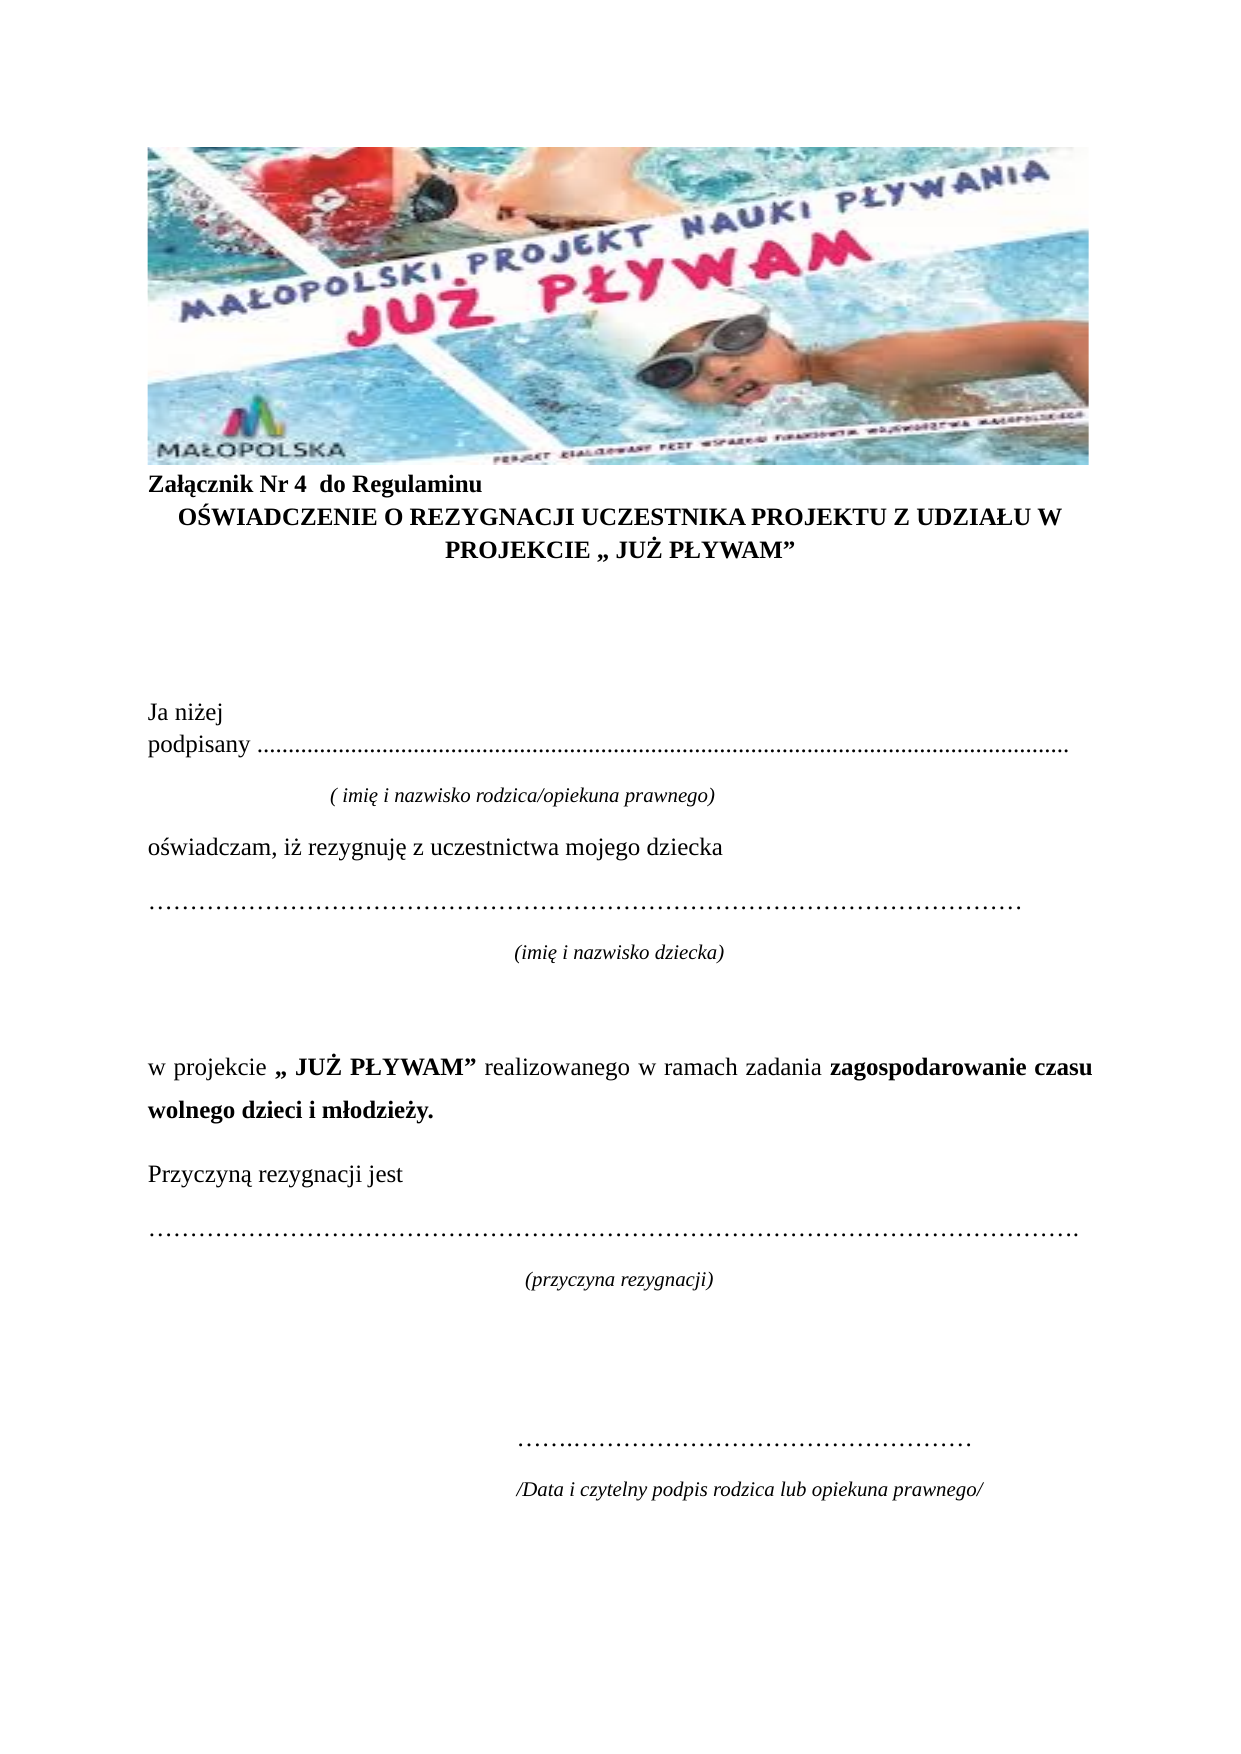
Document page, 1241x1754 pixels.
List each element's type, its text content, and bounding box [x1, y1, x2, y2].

text (imię i nazwisko dziecka) [148, 939, 1093, 964]
text /Data i czytelny podpis rodzica lub opiekuna prawnego/ [443, 1477, 1093, 1501]
text ( imię i nazwisko rodzica/opiekuna prawnego) [148, 783, 1093, 807]
text OŚWIADCZENIE O REZYGNACJI UCZESTNIKA PROJEKTU Z UDZIAŁU W PROJEKCIE „ JUŻ PŁYWAM” [148, 502, 1093, 564]
text …………………………………………………………………………………………… [148, 886, 1093, 914]
text oświadczam, iż rezygnuję z uczestnictwa mojego dziecka [148, 832, 1093, 861]
text Przyczyną rezygnacji jest [148, 1159, 1093, 1188]
text (przyczyna rezygnacji) [148, 1267, 1093, 1291]
text …………………………………………………………………………………………………. [148, 1213, 1093, 1242]
text …….………………………………………… [443, 1423, 1093, 1452]
picture [147, 147, 1089, 465]
text Ja niżej podpisany .................................................................................................................................. [148, 697, 1093, 758]
text w projekcie „ JUŻ PŁYWAM” realizowanego w ramach zadania zagospodarowanie czasu wolnego dzieci i młodzieży. [148, 1052, 1093, 1124]
